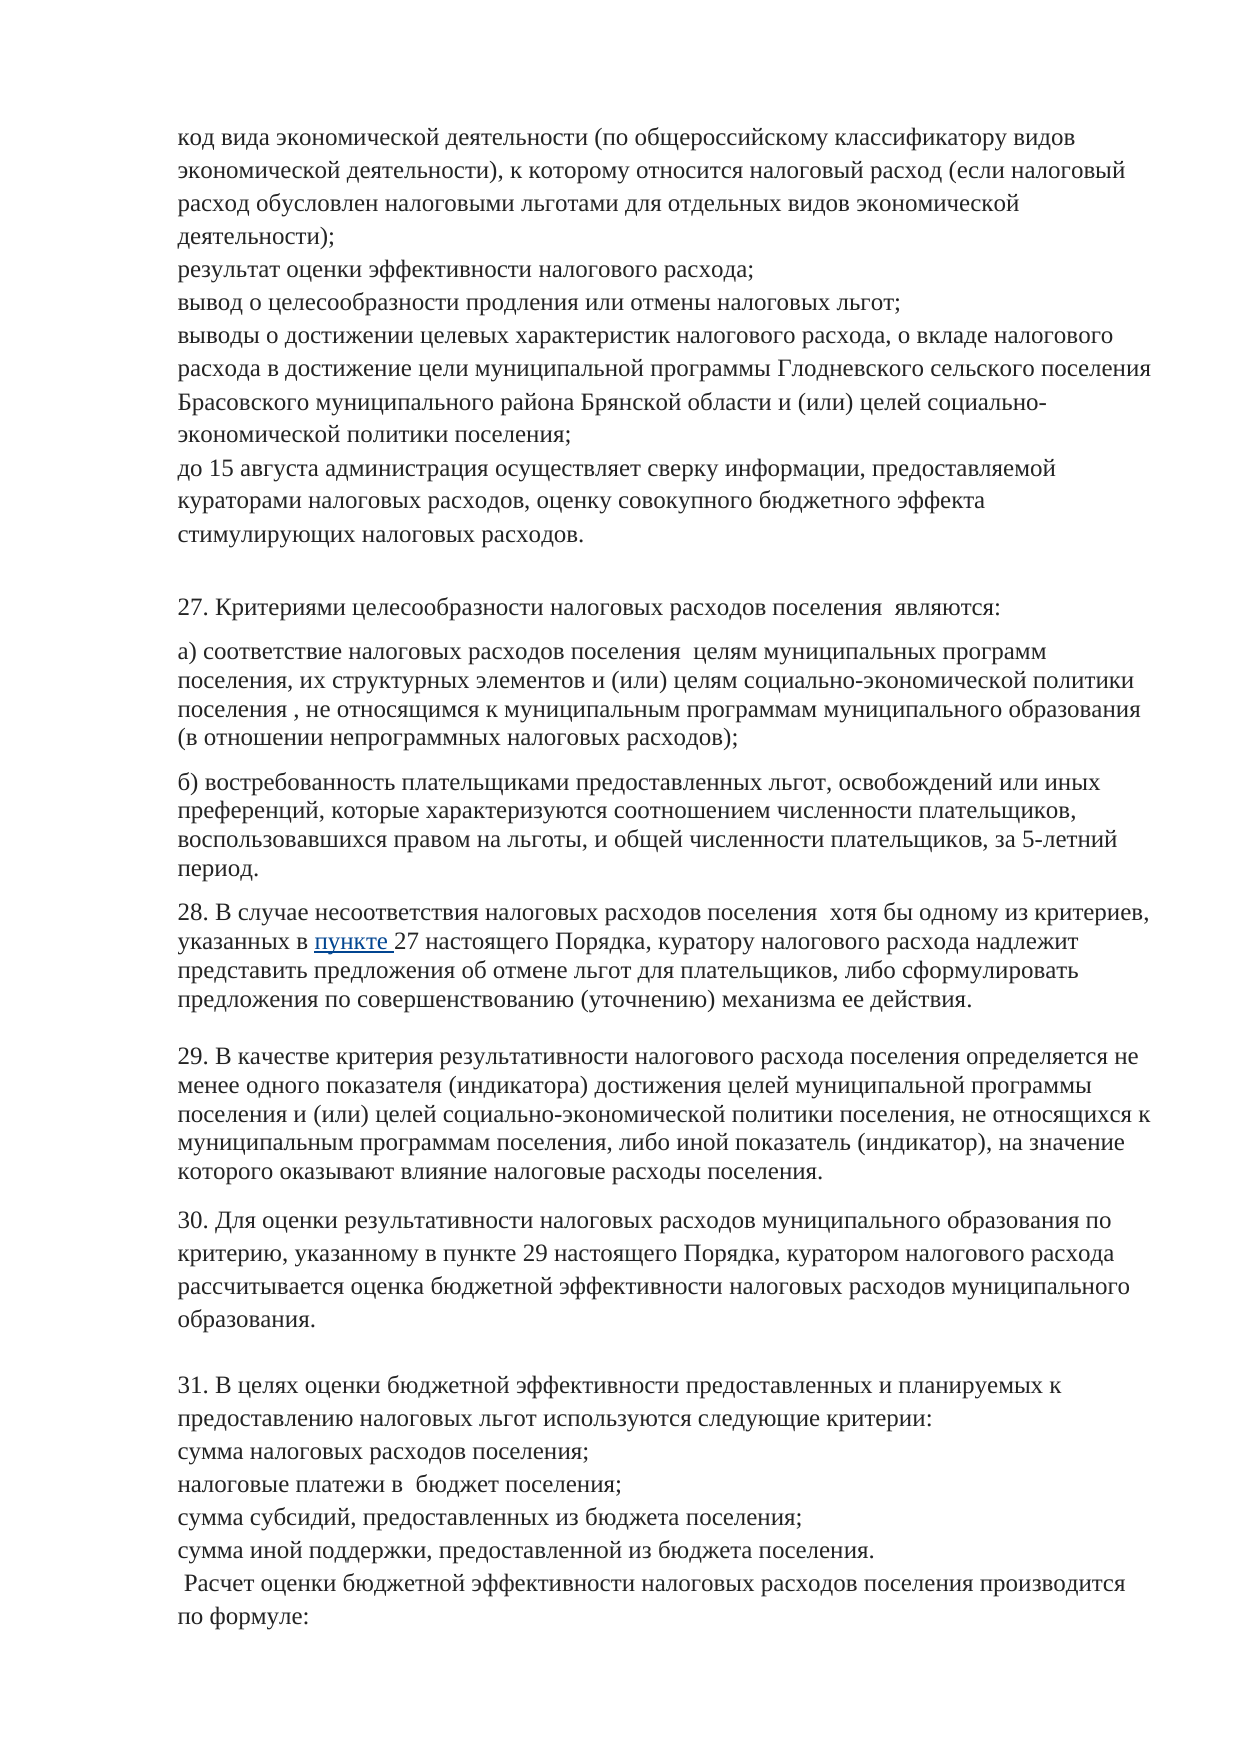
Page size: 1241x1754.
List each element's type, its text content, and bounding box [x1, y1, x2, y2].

text 30. Для оценки результативности налоговых расходов муниципального образования по критерию, указанному в пункте 29 настоящего Порядка, куратором налогового расхода рассчитывается оценка бюджетной эффективности налоговых расходов муниципального образования. [177, 1201, 1152, 1333]
text сумма иной поддержки, предоставленной из бюджета поселения. [177, 1531, 1152, 1564]
text до 15 августа администрация осуществляет сверку информации, предоставляемой кураторами налоговых расходов, оценку совокупного бюджетного эффекта стимулирующих налоговых расходов. [177, 448, 1152, 547]
text результат оценки эффективности налогового расхода; [177, 250, 1152, 283]
text а) соответствие налоговых расходов поселения целям муниципальных программ поселения, их структурных элементов и (или) целям социально-экономической политики поселения , не относящимся к муниципальным программам муниципального образования (в отношении непрограммных налоговых расходов); [177, 636, 1152, 751]
text 27. Критериями целесообразности налоговых расходов поселения являются: [177, 592, 1152, 621]
text сумма субсидий, предоставленных из бюджета поселения; [177, 1498, 1152, 1531]
text вывод о целесообразности продления или отмены налоговых льгот; [177, 283, 1152, 316]
text налоговые платежи в бюджет поселения; [177, 1465, 1152, 1498]
text Расчет оценки бюджетной эффективности налоговых расходов поселения производится по формуле: [177, 1564, 1152, 1630]
text сумма налоговых расходов поселения; [177, 1432, 1152, 1465]
text 31. В целях оценки бюджетной эффективности предоставленных и планируемых к предоставлению налоговых льгот используются следующие критерии: [177, 1366, 1152, 1432]
text код вида экономической деятельности (по общероссийскому классификатору видов экономической деятельности), к которому относится налоговый расход (если налоговый расход обусловлен налоговыми льготами для отдельных видов экономической деятельности); [177, 118, 1152, 250]
text б) востребованность плательщиками предоставленных льгот, освобождений или иных преференций, которые характеризуются соотношением численности плательщиков, воспользовавшихся правом на льготы, и общей численности плательщиков, за 5-летний период. [177, 767, 1152, 882]
text 28. В случае несоответствия налоговых расходов поселения хотя бы одному из критериев, указанных в пункте 27 настоящего Порядка, куратору налогового расхода надлежит представить предложения об отмене льгот для плательщиков, либо сформулировать предложения по совершенствованию (уточнению) механизма ее действия. [177, 897, 1152, 1012]
text выводы о достижении целевых характеристик налогового расхода, о вкладе налогового расхода в достижение цели муниципальной программы Глодневского сельского поселения Брасовского муниципального района Брянской области и (или) целей социально-экономической политики поселения; [177, 316, 1152, 448]
text 29. В качестве критерия результативности налогового расхода поселения определяется не менее одного показателя (индикатора) достижения целей муниципальной программы поселения и (или) целей социально-экономической политики поселения, не относящихся к муниципальным программам поселения, либо иной показатель (индикатор), на значение которого оказывают влияние налоговые расходы поселения. [177, 1041, 1152, 1185]
